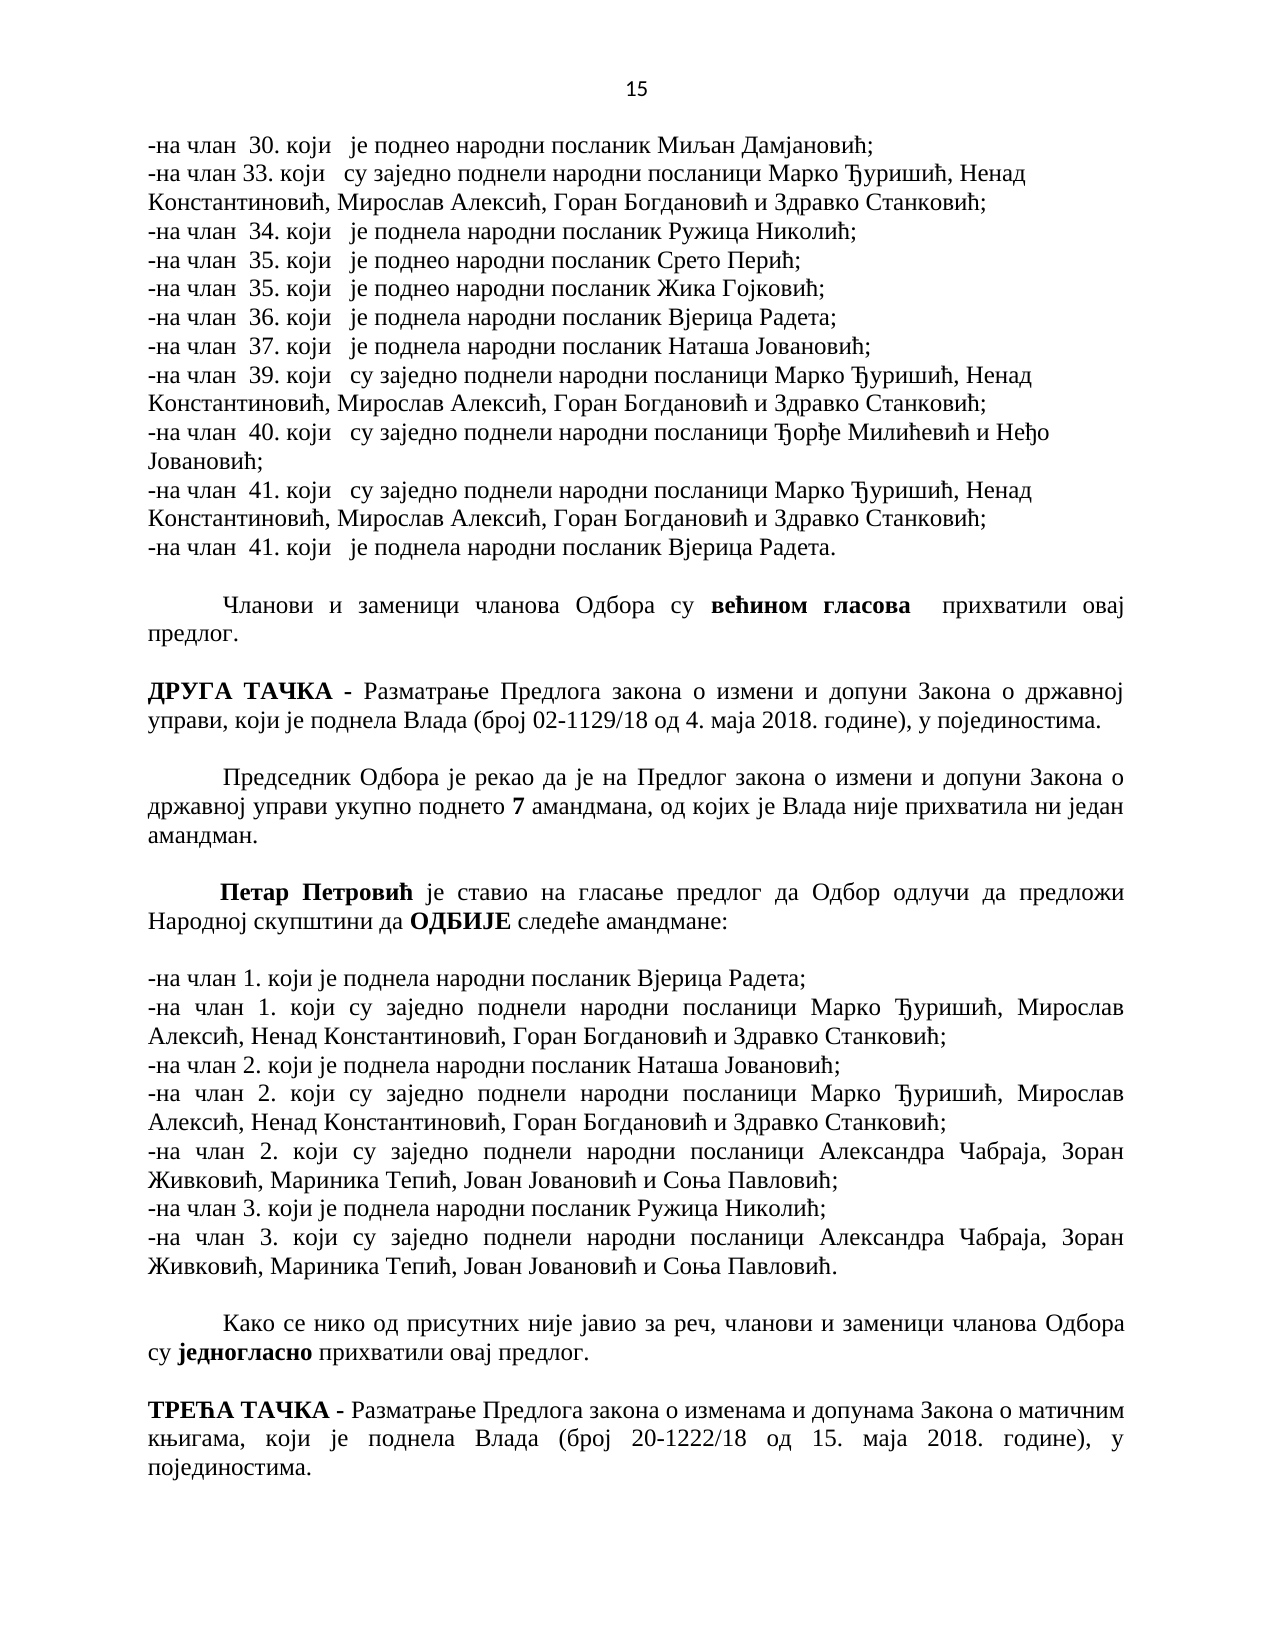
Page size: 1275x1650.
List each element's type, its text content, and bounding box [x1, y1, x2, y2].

text -на члан 1. који су заједно поднели народни посланици Марко Ђуришић, Мирослав Алексић, Ненад Константиновић, Горан Богдановић и Здравко Станковић; [148, 992, 1125, 1050]
text -на члан 36. који је поднела народни посланик Вјерица Радета; [148, 302, 1125, 331]
text -на члан 30. који је поднео народни посланик Миљан Дамјановић; [148, 130, 1125, 158]
text -на члан 34. који је поднела народни посланик Ружица Николић; [148, 216, 1125, 245]
text Петар Петровић је ставио на гласање предлог да Одбор одлучи да предложи Народној скупштини да ОДБИЈЕ следеће амандмане: [148, 877, 1125, 935]
text -на члан 2. који су заједно поднели народни посланици Марко Ђуришић, Мирослав Алексић, Ненад Константиновић, Горан Богдановић и Здравко Станковић; [148, 1078, 1125, 1136]
text -на члан 3. који су заједно поднели народни посланици Александра Чабраја, Зоран Живковић, Мариника Тепић, Јован Јовановић и Соња Павловић. [148, 1222, 1125, 1280]
text -на члан 41. који је поднела народни посланик Вјерица Радета. [148, 532, 1125, 561]
text -на члан 37. који је поднела народни посланик Наташа Јовановић; [148, 331, 1125, 360]
text -на члан 2. који је поднела народни посланик Наташа Јовановић; [148, 1050, 1125, 1078]
text -на члан 2. који су заједно поднели народни посланици Александра Чабраја, Зоран Живковић, Мариника Тепић, Јован Јовановић и Соња Павловић; [148, 1136, 1125, 1193]
text -на члан 40. који су заједно поднели народни посланици Ђорђе Милићевић и Неђо Јовановић; [148, 417, 1125, 475]
text -на члан 3. који је поднела народни посланик Ружица Николић; [148, 1193, 1125, 1222]
text -на члан 41. који су заједно поднели народни посланици Марко Ђуришић, Ненад Константиновић, Мирослав Алексић, Горан Богдановић и Здравко Станковић; [148, 475, 1125, 532]
text ТРЕЋА ТАЧКА - Разматрање Предлога закона о изменама и допунама Закона о матичним књигама, који је поднела Влада (број 20-1222/18 од 15. маја 2018. године), у појединостима. [148, 1395, 1125, 1481]
text -на члан 33. који су заједно поднели народни посланици Марко Ђуришић, Ненад Константиновић, Мирослав Алексић, Горан Богдановић и Здравко Станковић; [148, 158, 1125, 216]
text ДРУГА ТАЧКА - Разматрање Предлога закона о измени и допуни Закона о државној управи, који је поднела Влада (број 02-1129/18 од 4. маја 2018. године), у појединостима. [148, 676, 1125, 733]
text Чланови и заменици чланова Одбора су већином гласова прихватили овај предлог. [148, 590, 1125, 647]
text -на члан 35. који је поднео народни посланик Жика Гојковић; [148, 273, 1125, 302]
text -на члан 35. који је поднео народни посланик Срето Перић; [148, 245, 1125, 273]
text Председник Одбора је рекао да је на Предлог закона о измени и допуни Закона о државној управи укупно поднето 7 амандмана, од којих је Влада није прихватила ни један амандман. [148, 762, 1125, 848]
text -на члан 1. који је поднела народни посланик Вјерица Радета; [148, 963, 1125, 992]
text Како се нико од присутних није јавио за реч, чланови и заменици чланова Одбора су једногласно прихватили овај предлог. [148, 1308, 1125, 1366]
text -на члан 39. који су заједно поднели народни посланици Марко Ђуришић, Ненад Константиновић, Мирослав Алексић, Горан Богдановић и Здравко Станковић; [148, 360, 1125, 417]
